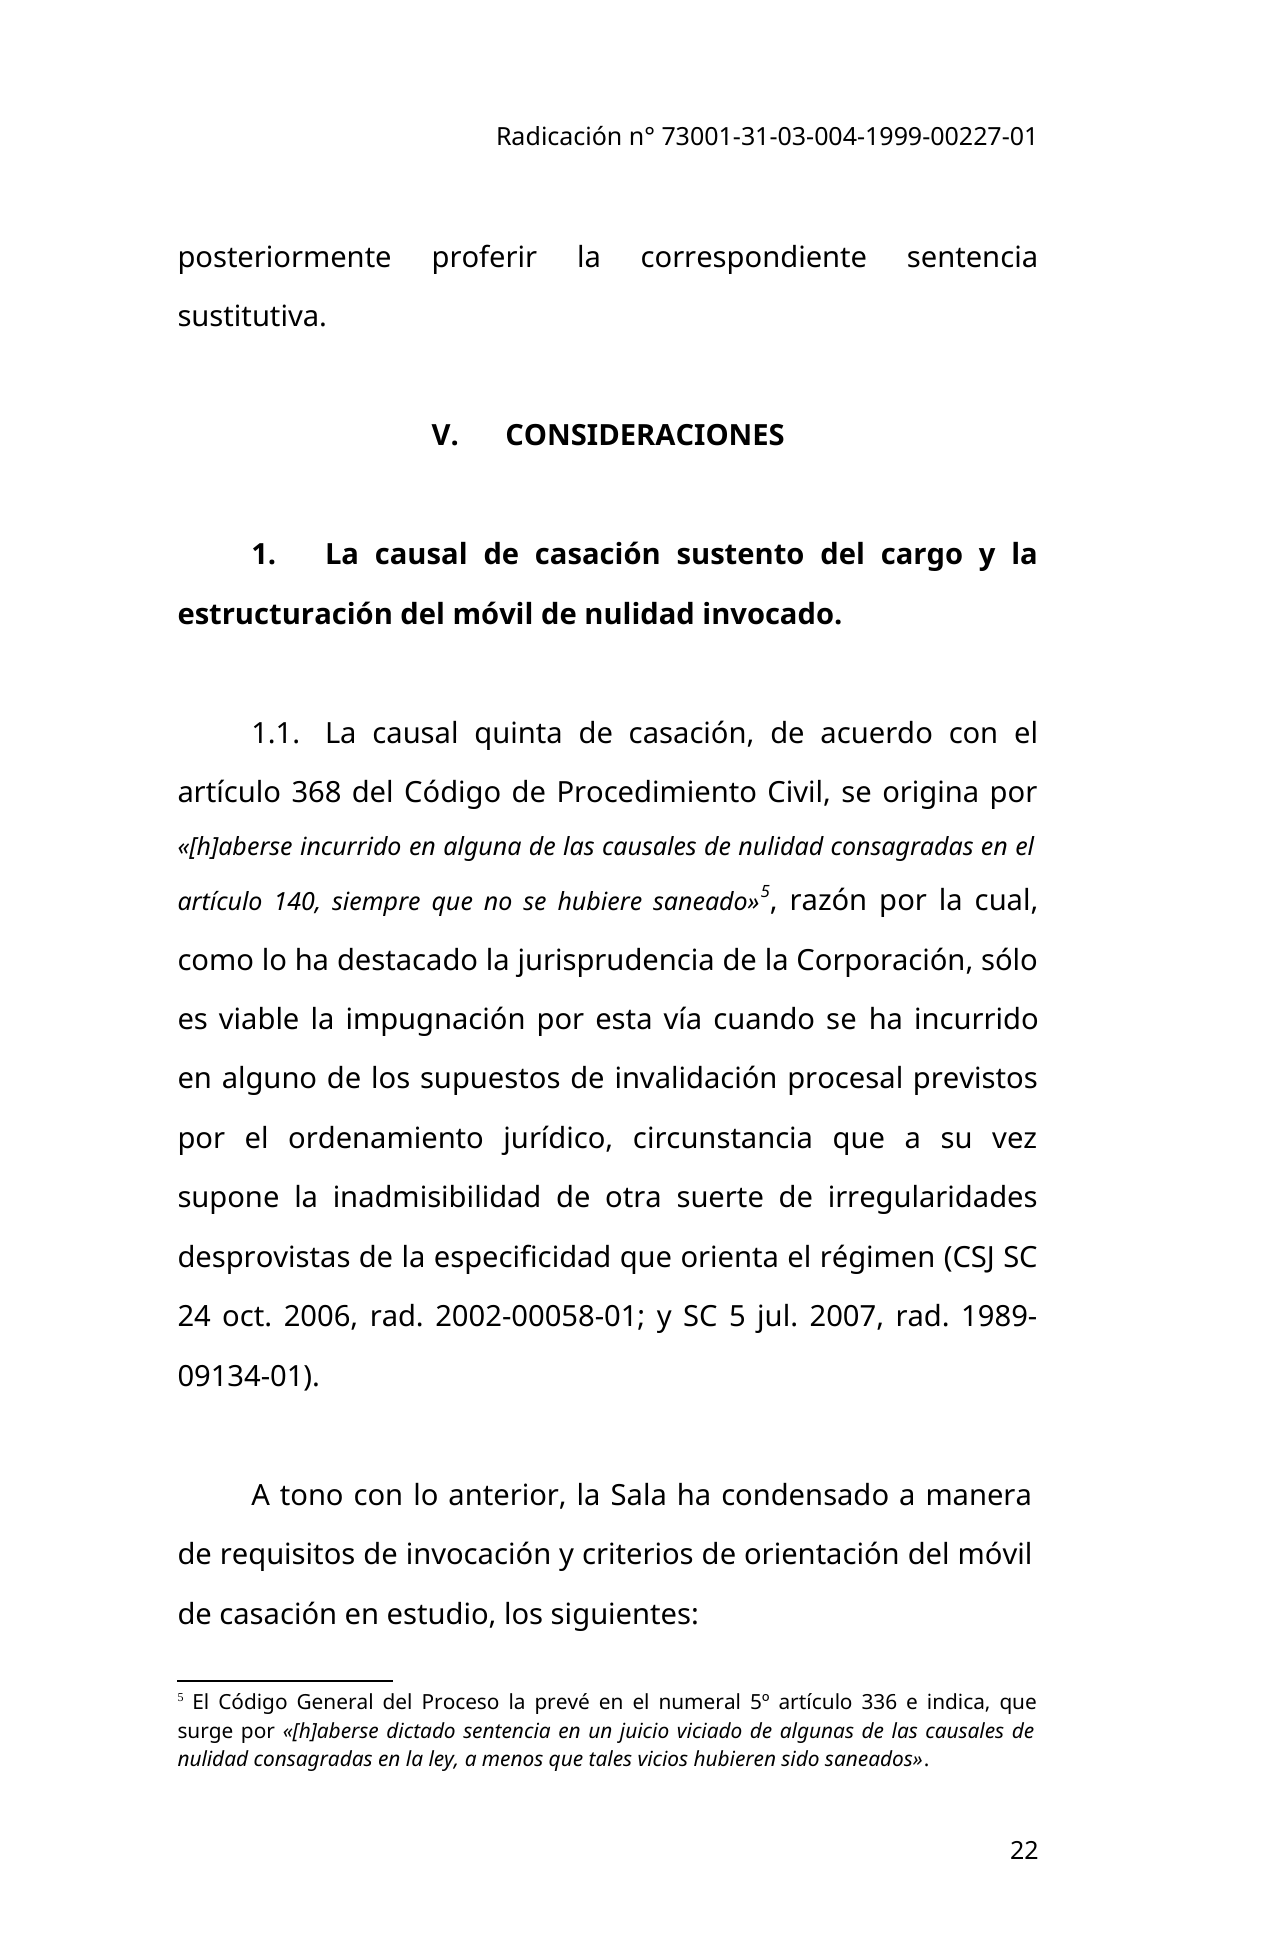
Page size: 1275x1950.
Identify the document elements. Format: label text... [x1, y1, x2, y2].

text A tono con lo anterior, la Sala ha condensado a manera de requisitos de invocación y criterios de orientación del móvil de casación en estudio, los siguientes: [177, 1474, 1033, 1633]
text 1.1. La causal quinta de casación, de acuerdo con el artículo 368 del Código de Procedimiento Civil, se origina por «[h]aberse incurrido en alguna de las causales de nulidad consagradas en el artículo 140, siempre que no se hubiere saneado», razón por la cual, como lo ha destacado la jurisprudencia de la Corporación, sólo es viable la impugnación por esta vía cuando se ha incurrido en alguno de los supuestos de invalidación procesal previstos por el ordenamiento jurídico, circunstancia que a su vez supone la inadmisibilidad de otra suerte de irregularidades desprovistas de la especificidad que orienta el régimen (CSJ SC 24 oct. 2006, rad. 2002-00058-01; y SC 5 jul. 2007, rad. 1989-09134-01). [177, 712, 1039, 1395]
text V. CONSIDERACIONES [177, 415, 1039, 454]
text 1. La causal de casación sustento del cargo y la estructuración del móvil de nulidad invocado. [177, 534, 1039, 633]
